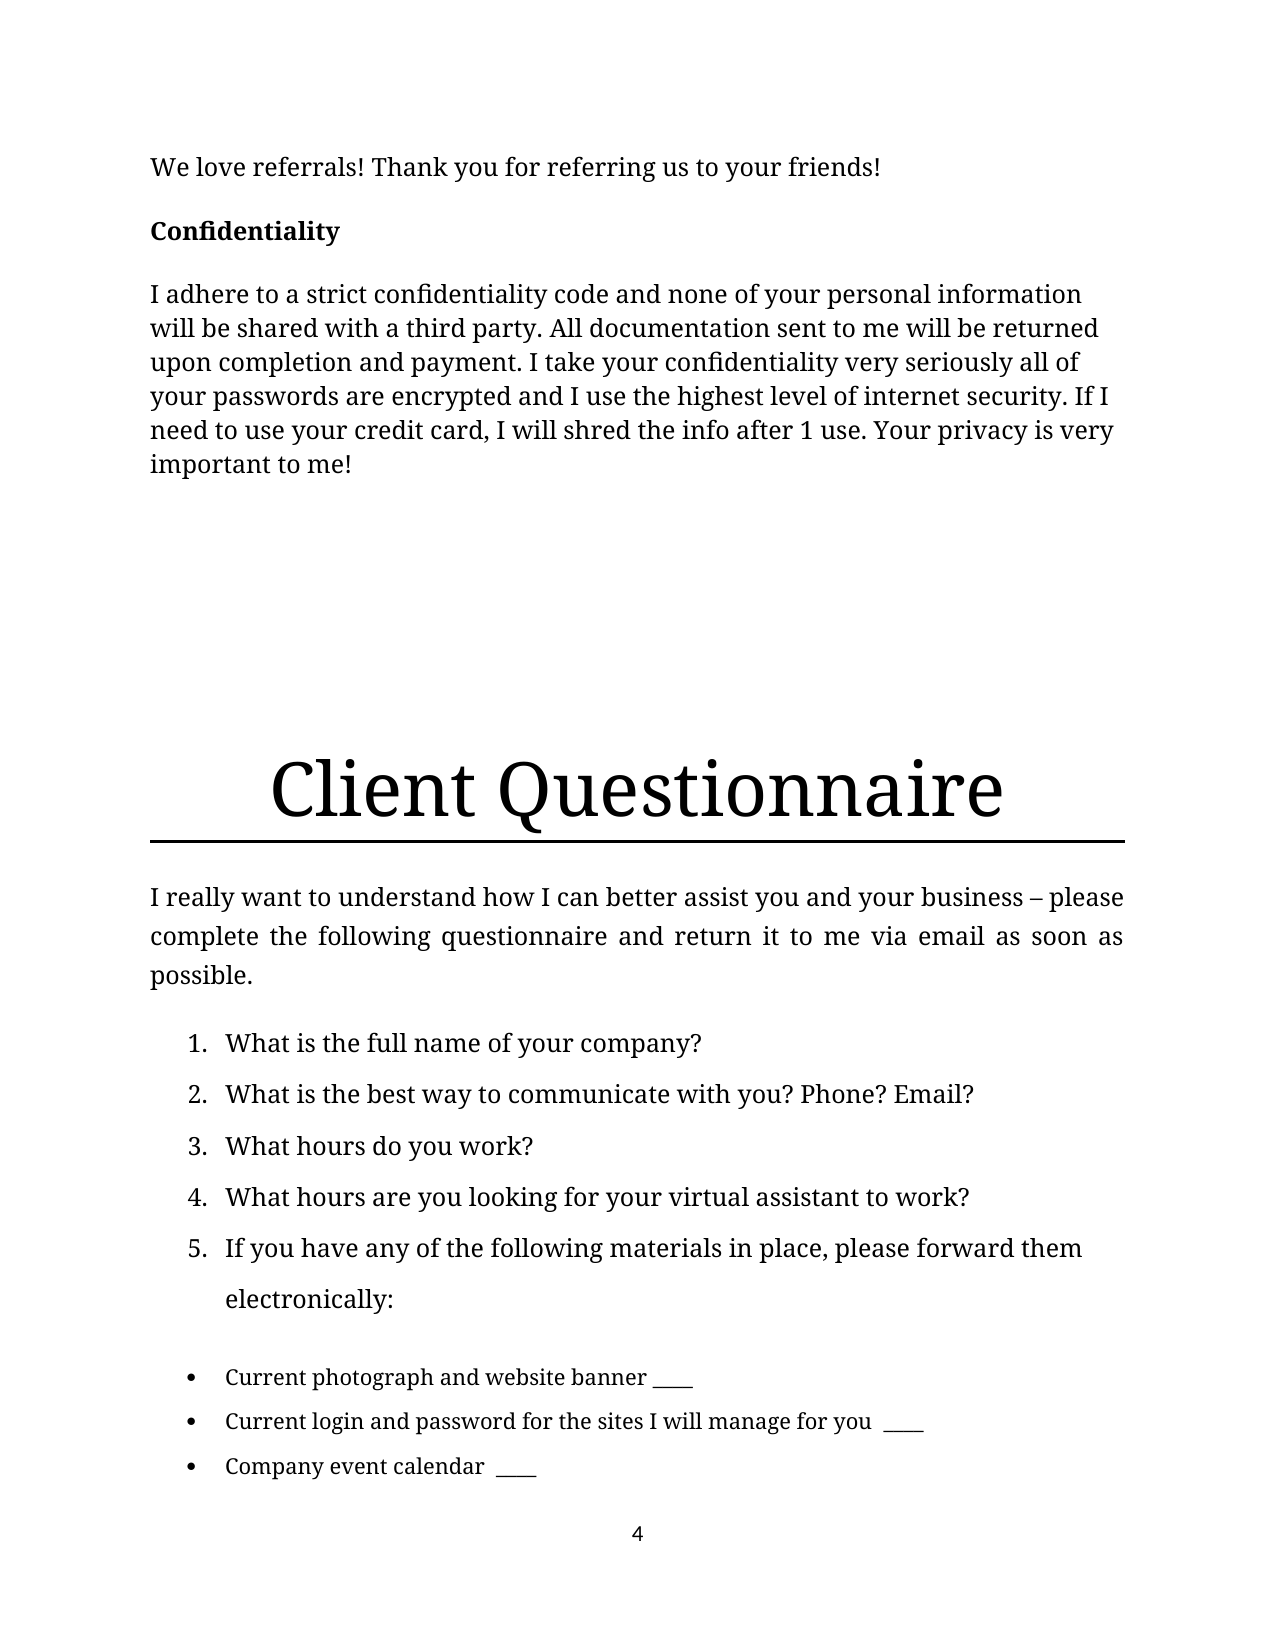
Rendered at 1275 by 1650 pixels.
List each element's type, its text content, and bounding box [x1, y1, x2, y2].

list What hours are you looking for your virtual assistant to work? [187, 1179, 1125, 1213]
text I really want to understand how I can better assist you and your business – please complete the following questionnaire and return it to me via email as soon as possible. [150, 879, 1125, 992]
text I adhere to a strict confidentiality code and none of your personal information will be shared with a third party. All documentation sent to me will be returned upon completion and payment. I take your confidentiality very seriously all of your passwords are encrypted and I use the highest level of internet security. If I need to use your credit card, I will shred the info after 1 use. Your privacy is very important to me! [150, 276, 1125, 481]
list Current login and password for the sites I will manage for you ____ [187, 1406, 1125, 1436]
list Current photograph and website banner ____ [187, 1362, 1125, 1391]
list What hours do you work? [187, 1128, 1125, 1162]
list What is the full name of your company? [187, 1026, 1125, 1060]
list What is the best way to communicate with you? Phone? Email? [187, 1077, 1125, 1111]
text Client Questionnaire [150, 736, 1125, 840]
text We love referrals! Thank you for referring us to your friends! [150, 150, 1125, 184]
text Confidentiality [150, 213, 1125, 247]
list If you have any of the following materials in place, please forward them electronically: [187, 1230, 1125, 1315]
list Company event calendar ____ [187, 1451, 1125, 1481]
